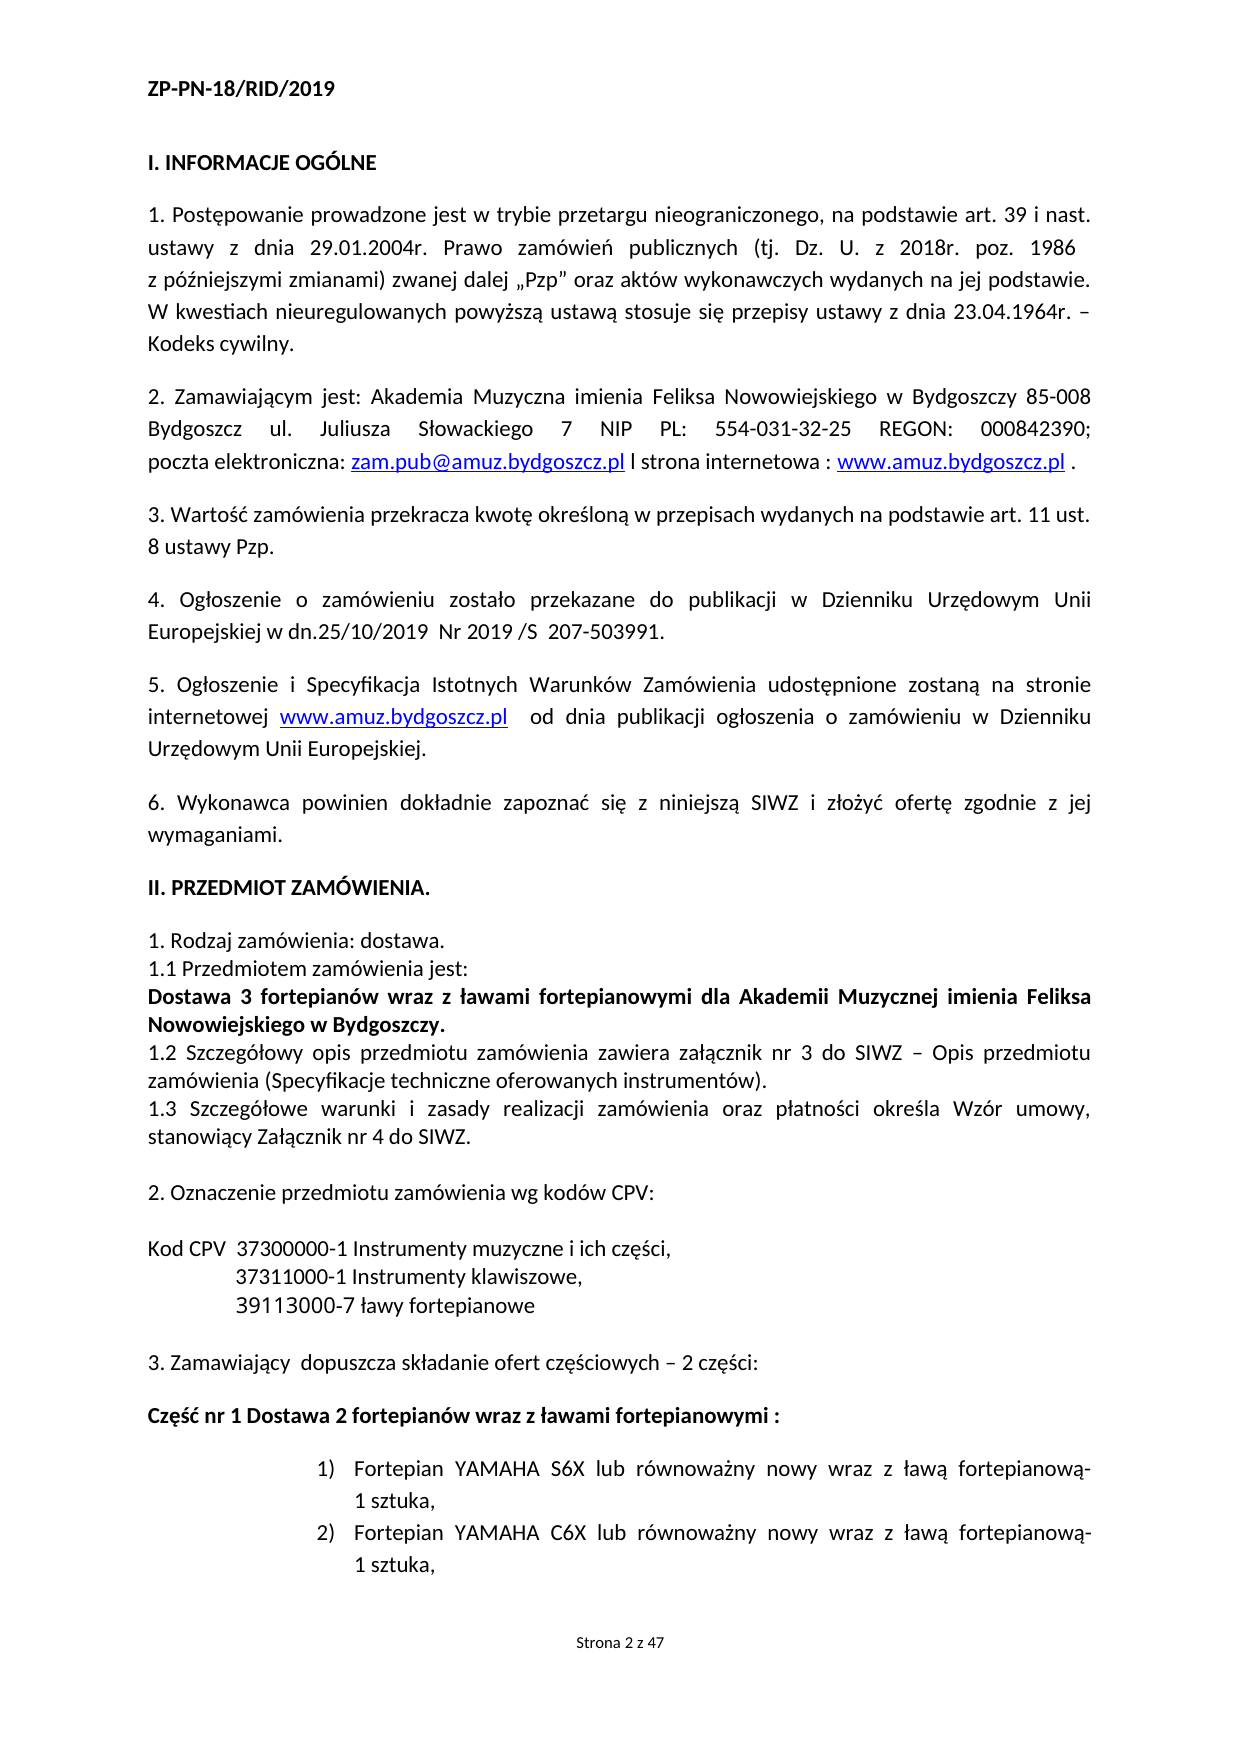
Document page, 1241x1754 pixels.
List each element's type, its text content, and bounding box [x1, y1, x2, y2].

text I. INFORMACJE OGÓLNE [148, 148, 1093, 176]
text 1. Rodzaj zamówienia: dostawa. [148, 926, 1093, 954]
text 6. Wykonawca powinien dokładnie zapoznać się z niniejszą SIWZ i złożyć ofertę zgodnie z jej wymaganiami. [148, 788, 1093, 848]
text 2. Oznaczenie przedmiotu zamówienia wg kodów CPV: [148, 1178, 1093, 1206]
text 5. Ogłoszenie i Specyfikacja Istotnych Warunków Zamówienia udostępnione zostaną na stronie internetowej www.amuz.bydgoszcz.pl od dnia publikacji ogłoszenia o zamówieniu w Dzienniku Urzędowym Unii Europejskiej. [148, 670, 1093, 763]
text II. PRZEDMIOT ZAMÓWIENIA. [148, 873, 1093, 901]
text 3. Wartość zamówienia przekracza kwotę określoną w przepisach wydanych na podstawie art. 11 ust. 8 ustawy Pzp. [148, 500, 1093, 560]
text 1. Postępowanie prowadzone jest w trybie przetargu nieograniczonego, na podstawie art. 39 i nast. ustawy z dnia 29.01.2004r. Prawo zamówień publicznych (tj. Dz. U. z 2018r. poz. 1986 z późniejszymi zmianami) zwanej dalej „Pzp” oraz aktów wykonawczych wydanych na jej podstawie. W kwestiach nieuregulowanych powyższą ustawą stosuje się przepisy ustawy z dnia 23.04.1964r. – Kodeks cywilny. [148, 201, 1093, 357]
list Fortepian YAMAHA S6X lub równoważny nowy wraz z ławą fortepianową- 1 sztuka, [316, 1454, 1093, 1514]
text 3. Zamawiający dopuszcza składanie ofert częściowych – 2 części: [148, 1348, 1093, 1376]
text 4. Ogłoszenie o zamówieniu zostało przekazane do publikacji w Dzienniku Urzędowym Unii Europejskiej w dn.25/10/2019 Nr 2019 /S 207-503991. [148, 585, 1093, 645]
text 1.2 Szczegółowy opis przedmiotu zamówienia zawiera załącznik nr 3 do SIWZ – Opis przedmiotu zamówienia (Specyfikacje techniczne oferowanych instrumentów). [148, 1038, 1093, 1094]
text 2. Zamawiającym jest: Akademia Muzyczna imienia Feliksa Nowowiejskiego w Bydgoszczy 85-008 Bydgoszcz ul. Juliusza Słowackiego 7 NIP PL: 554-031-32-25 REGON: 000842390; poczta elektroniczna: zam.pub@amuz.bydgoszcz.pl l strona internetowa : www.amuz.bydgoszcz.pl . [148, 382, 1093, 475]
list Fortepian YAMAHA C6X lub równoważny nowy wraz z ławą fortepianową- 1 sztuka, [316, 1518, 1093, 1578]
text Kod CPV 37300000-1 Instrumenty muzyczne i ich części, [148, 1234, 1093, 1262]
text Dostawa 3 fortepianów wraz z ławami fortepianowymi dla Akademii Muzycznej imienia Feliksa Nowowiejskiego w Bydgoszczy. [148, 982, 1093, 1038]
text Część nr 1 Dostawa 2 fortepianów wraz z ławami fortepianowymi : [148, 1401, 1093, 1429]
text 39113000-7 ławy fortepianowe [148, 1290, 1093, 1320]
text 37311000-1 Instrumenty klawiszowe, [148, 1262, 1093, 1290]
text 1.3 Szczegółowe warunki i zasady realizacji zamówienia oraz płatności określa Wzór umowy, stanowiący Załącznik nr 4 do SIWZ. [148, 1094, 1093, 1150]
text 1.1 Przedmiotem zamówienia jest: [148, 954, 1093, 982]
